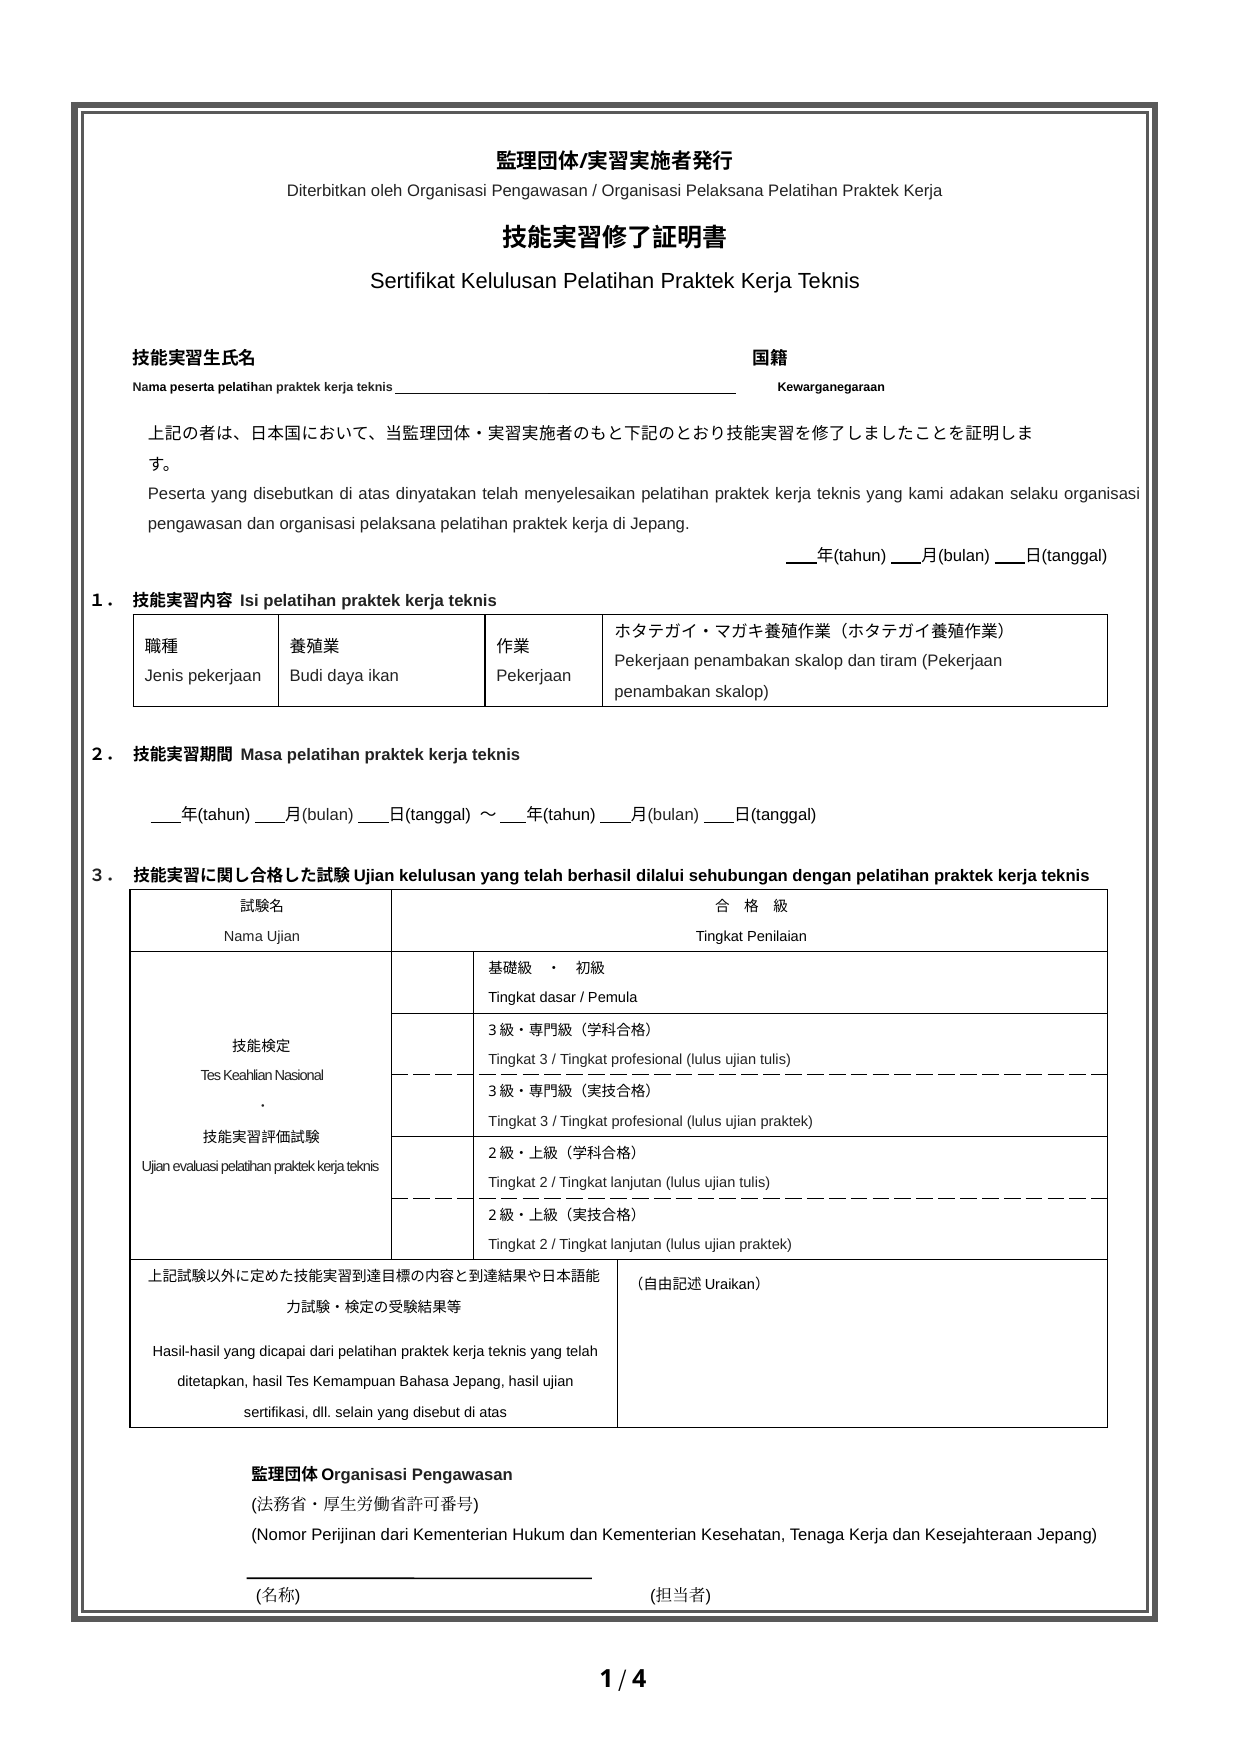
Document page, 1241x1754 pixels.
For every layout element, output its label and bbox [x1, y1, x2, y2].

table_header [78, 108, 1152, 1610]
